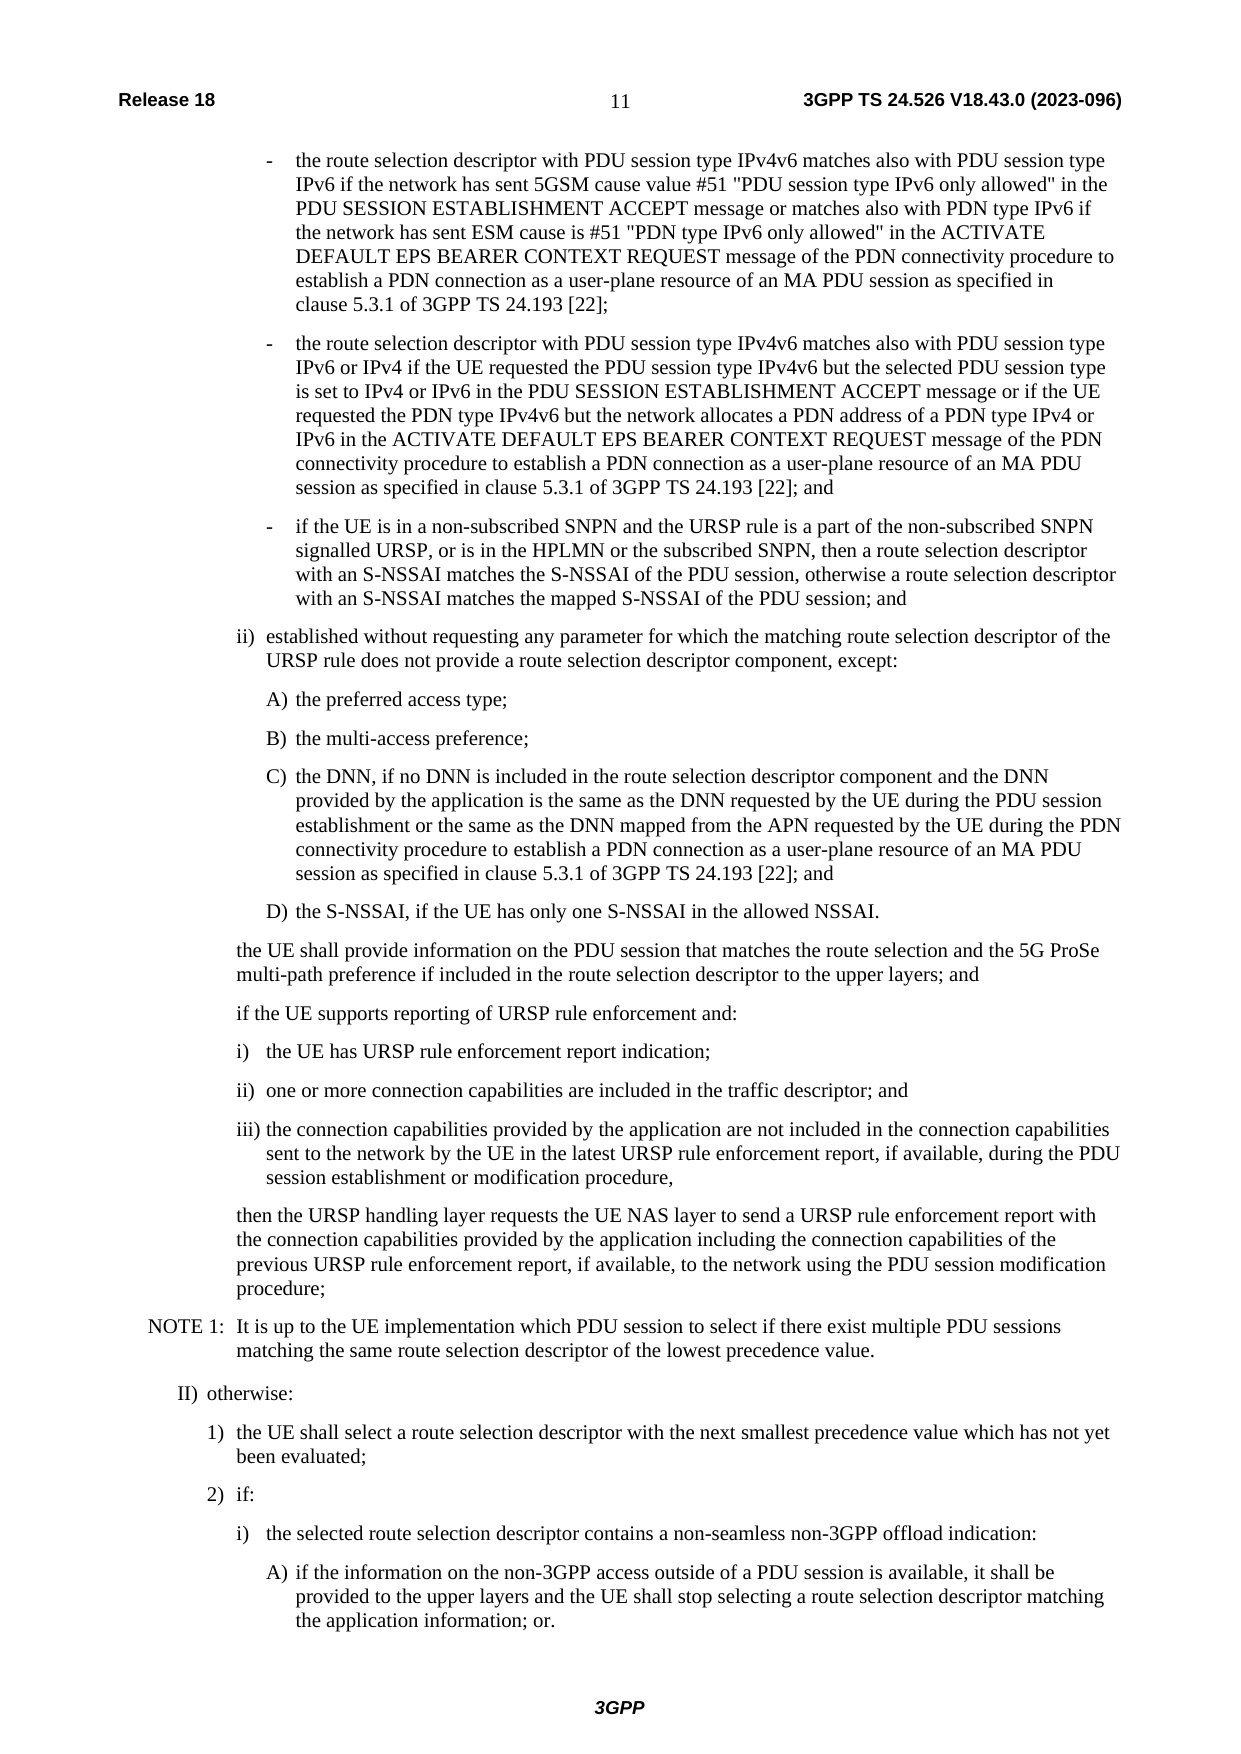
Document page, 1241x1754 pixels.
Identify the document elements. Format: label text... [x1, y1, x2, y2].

text C) the DNN, if no DNN is included in the route selection descriptor component and the DNN provided by the application is the same as the DNN requested by the UE during the PDU session establishment or the same as the DNN mapped from the APN requested by the UE during the PDN connectivity procedure to establish a PDN connection as a user-plane resource of an MA PDU session as specified in clause 5.3.1 of 3GPP TS 24.193 [22]; and [266, 764, 1122, 885]
text NOTE 1: It is up to the UE implementation which PDU session to select if there exist multiple PDU sessions matching the same route selection descriptor of the lowest precedence value. [148, 1314, 1122, 1362]
text B) the multi-access preference; [266, 726, 1122, 750]
text - the route selection descriptor with PDU session type IPv4v6 matches also with PDU session type IPv6 or IPv4 if the UE requested the PDU session type IPv4v6 but the selected PDU session type is set to IPv4 or IPv6 in the PDU SESSION ESTABLISHMENT ACCEPT message or if the UE requested the PDN type IPv4v6 but the network allocates a PDN address of a PDN type IPv4 or IPv6 in the ACTIVATE DEFAULT EPS BEARER CONTEXT REQUEST message of the PDN connectivity procedure to establish a PDN connection as a user-plane resource of an MA PDU session as specified in clause 5.3.1 of 3GPP TS 24.193 [22]; and [266, 331, 1122, 499]
text if the UE supports reporting of URSP rule enforcement and: [207, 1001, 1122, 1025]
text D) the S-NSSAI, if the UE has only one S-NSSAI in the allowed NSSAI. [266, 899, 1122, 923]
text 2) if: [207, 1482, 1122, 1506]
text - if the UE is in a non-subscribed SNPN and the URSP rule is a part of the non-subscribed SNPN signalled URSP, or is in the HPLMN or the subscribed SNPN, then a route selection descriptor with an S-NSSAI matches the S-NSSAI of the PDU session, otherwise a route selection descriptor with an S-NSSAI matches the mapped S-NSSAI of the PDU session; and [266, 513, 1122, 610]
text the UE shall provide information on the PDU session that matches the route selection and the 5G ProSe multi-path preference if included in the route selection descriptor to the upper layers; and [207, 938, 1122, 986]
text A) if the information on the non-3GPP access outside of a PDU session is available, it shall be provided to the upper layers and the UE shall stop selecting a route selection descriptor matching the application information [266, 1560, 1122, 1632]
text - the route selection descriptor with PDU session type IPv4v6 matches also with PDU session type IPv6 if the network has sent 5GSM cause value #51 "PDU session type IPv6 only allowed" in the PDU SESSION ESTABLISHMENT ACCEPT message or matches also with PDN type IPv6 if the network has sent ESM cause is #51 "PDN type IPv6 only allowed" in the ACTIVATE DEFAULT EPS BEARER CONTEXT REQUEST message of the PDN connectivity procedure to establish a PDN connection as a user-plane resource of an MA PDU session as specified in clause 5.3.1 of 3GPP TS 24.193 [22]; [266, 147, 1122, 316]
text iii) the connection capabilities provided by the application are not included in the connection capabilities sent to the network by the UE in the latest URSP rule enforcement report, if available, during the PDU session establishment or modification procedure, [236, 1117, 1122, 1189]
text i) the selected route selection descriptor contains a non-seamless non-3GPP offload indication: [236, 1521, 1122, 1545]
text II) otherwise: [177, 1381, 1122, 1405]
text then the URSP handling layer requests the UE NAS layer to send a URSP rule enforcement report with the connection capabilities provided by the application including the connection capabilities of the previous URSP rule enforcement report, if available, to the network using the PDU session modification procedure; [207, 1203, 1122, 1299]
text A) the preferred access type; [266, 687, 1122, 711]
text ii) one or more connection capabilities are included in the traffic descriptor;and [236, 1078, 1122, 1102]
text ii) established without requesting any parameter for which the matching route selection descriptor of the URSP rule does not provide a route selection descriptor component, except: [236, 624, 1122, 672]
text 1) the UE shall select a route selection descriptor with the next smallest precedence value which has not yet been evaluated; [207, 1420, 1122, 1468]
text i) the UE has URSP rule enforcement report indication; [236, 1039, 1122, 1063]
